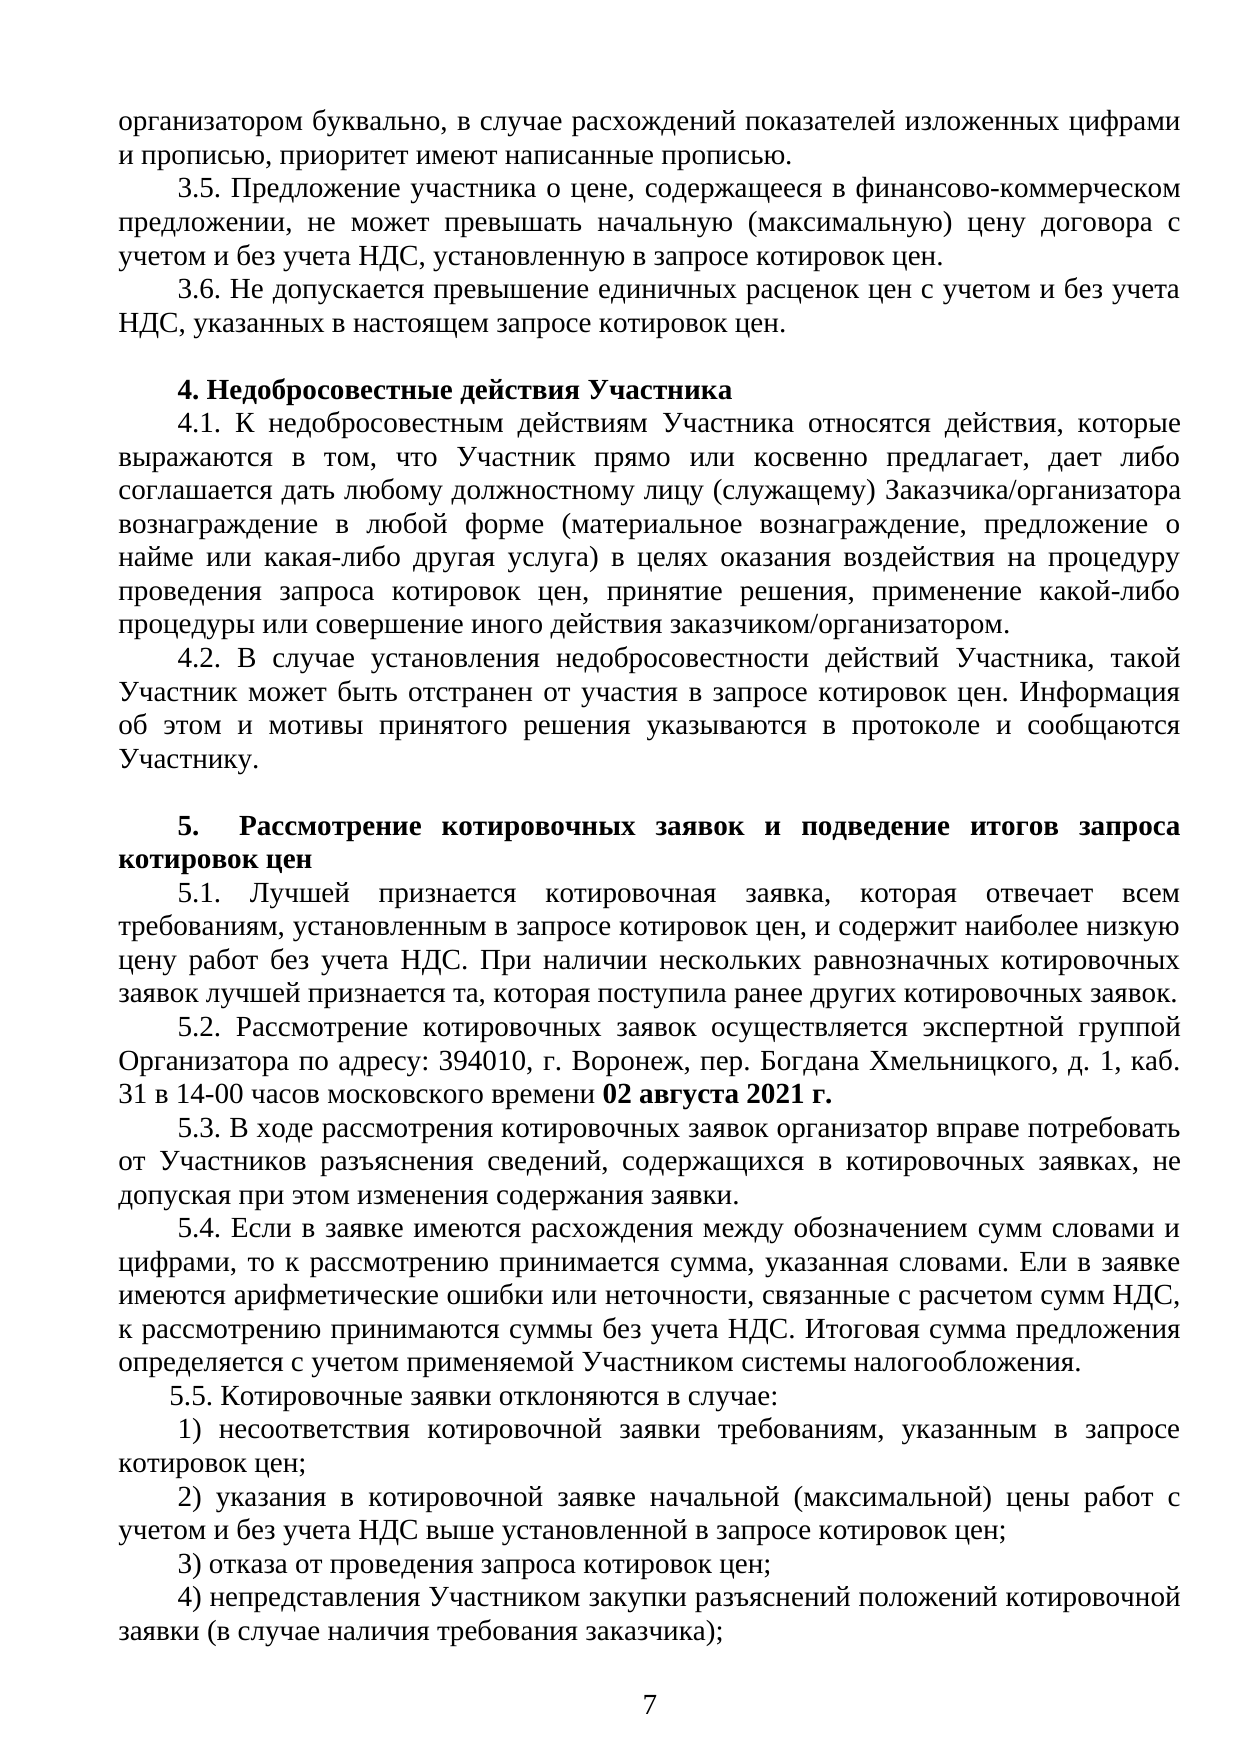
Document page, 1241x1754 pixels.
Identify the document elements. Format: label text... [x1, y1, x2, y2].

list 3.5. Предложение участника о цене, содержащееся в финансово-коммерческом предложении, не может превышать начальную (максимальную) цену договора с учетом и без учета НДС, установленную в запросе котировок цен. [118, 171, 1181, 271]
text 5.1. Лучшей признается котировочная заявка, которая отвечает всем требованиям, установленным в запросе котировок цен, и содержит наиболее низкую цену работ без учета НДС. При наличии нескольких равнозначных котировочных заявок лучшей признается та, которая поступила ранее других котировочных заявок. [118, 875, 1181, 1009]
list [118, 103, 1181, 171]
text 4.2. В случае установления недобросовестности действий Участника, такой Участник может быть отстранен от участия в запросе котировок цен. Информация об этом и мотивы принятого решения указываются в протоколе и сообщаются Участнику. [118, 640, 1181, 774]
text 2) указания в котировочной заявке начальной (максимальной) цены работ с учетом и без учета НДС выше установленной в запросе котировок цен; [118, 1479, 1181, 1546]
text 3) отказа от проведения запроса котировок цен; [118, 1546, 1181, 1579]
text 1) несоответствия котировочной заявки требованиям, указанным в запросе котировок цен; [118, 1412, 1181, 1479]
text 3.6. Не допускается превышение единичных расценок цен с учетом и без учета НДС, указанных в настоящем запросе котировок цен. [118, 271, 1181, 338]
text 5.5. Котировочные заявки отклоняются в случае: [118, 1378, 1181, 1412]
text 5.3. В ходе рассмотрения котировочных заявок организатор вправе потребовать от Участников разъяснения сведений, содержащихся в котировочных заявках, не допуская при этом изменения содержания заявки. [118, 1110, 1181, 1210]
text 5. Рассмотрение котировочных заявок и подведение итогов запроса котировок цен [118, 808, 1181, 875]
text 5.4. Если в заявке имеются расхождения между обозначением сумм словами и цифрами, то к рассмотрению принимается сумма, указанная словами. Ели в заявке имеются арифметические ошибки или неточности, связанные с расчетом сумм НДС, к рассмотрению принимаются суммы без учета НДС. Итоговая сумма предложения определяется с учетом применяемой Участником системы налогообложения. [118, 1210, 1181, 1378]
text 4. Недобросовестные действия Участника [118, 372, 1181, 405]
text 4) непредставления Участником закупки разъяснений положений котировочной заявки (в случае наличия требования заказчика); [118, 1579, 1181, 1646]
list 5.2. Рассмотрение котировочных заявок осуществляется экспертной группой Организатора по адресу: 394010, г. Воронеж, пер. Богдана Хмельницкого, д. 1, каб. 31 в 14-00 часов московского времени 02 августа 2021 г. [118, 1009, 1181, 1110]
text 4.1. К недобросовестным действиям Участника относятся действия, которые выражаются в том, что Участник прямо или косвенно предлагает, дает либо соглашается дать любому должностному лицу (служащему) Заказчика/организатора вознаграждение в любой форме (материальное вознаграждение, предложение о найме или какая-либо другая услуга) в целях оказания воздействия на процедуру проведения запроса котировок цен, принятие решения, применение какой-либо процедуры или совершение иного действия заказчиком/организатором. [118, 405, 1181, 640]
